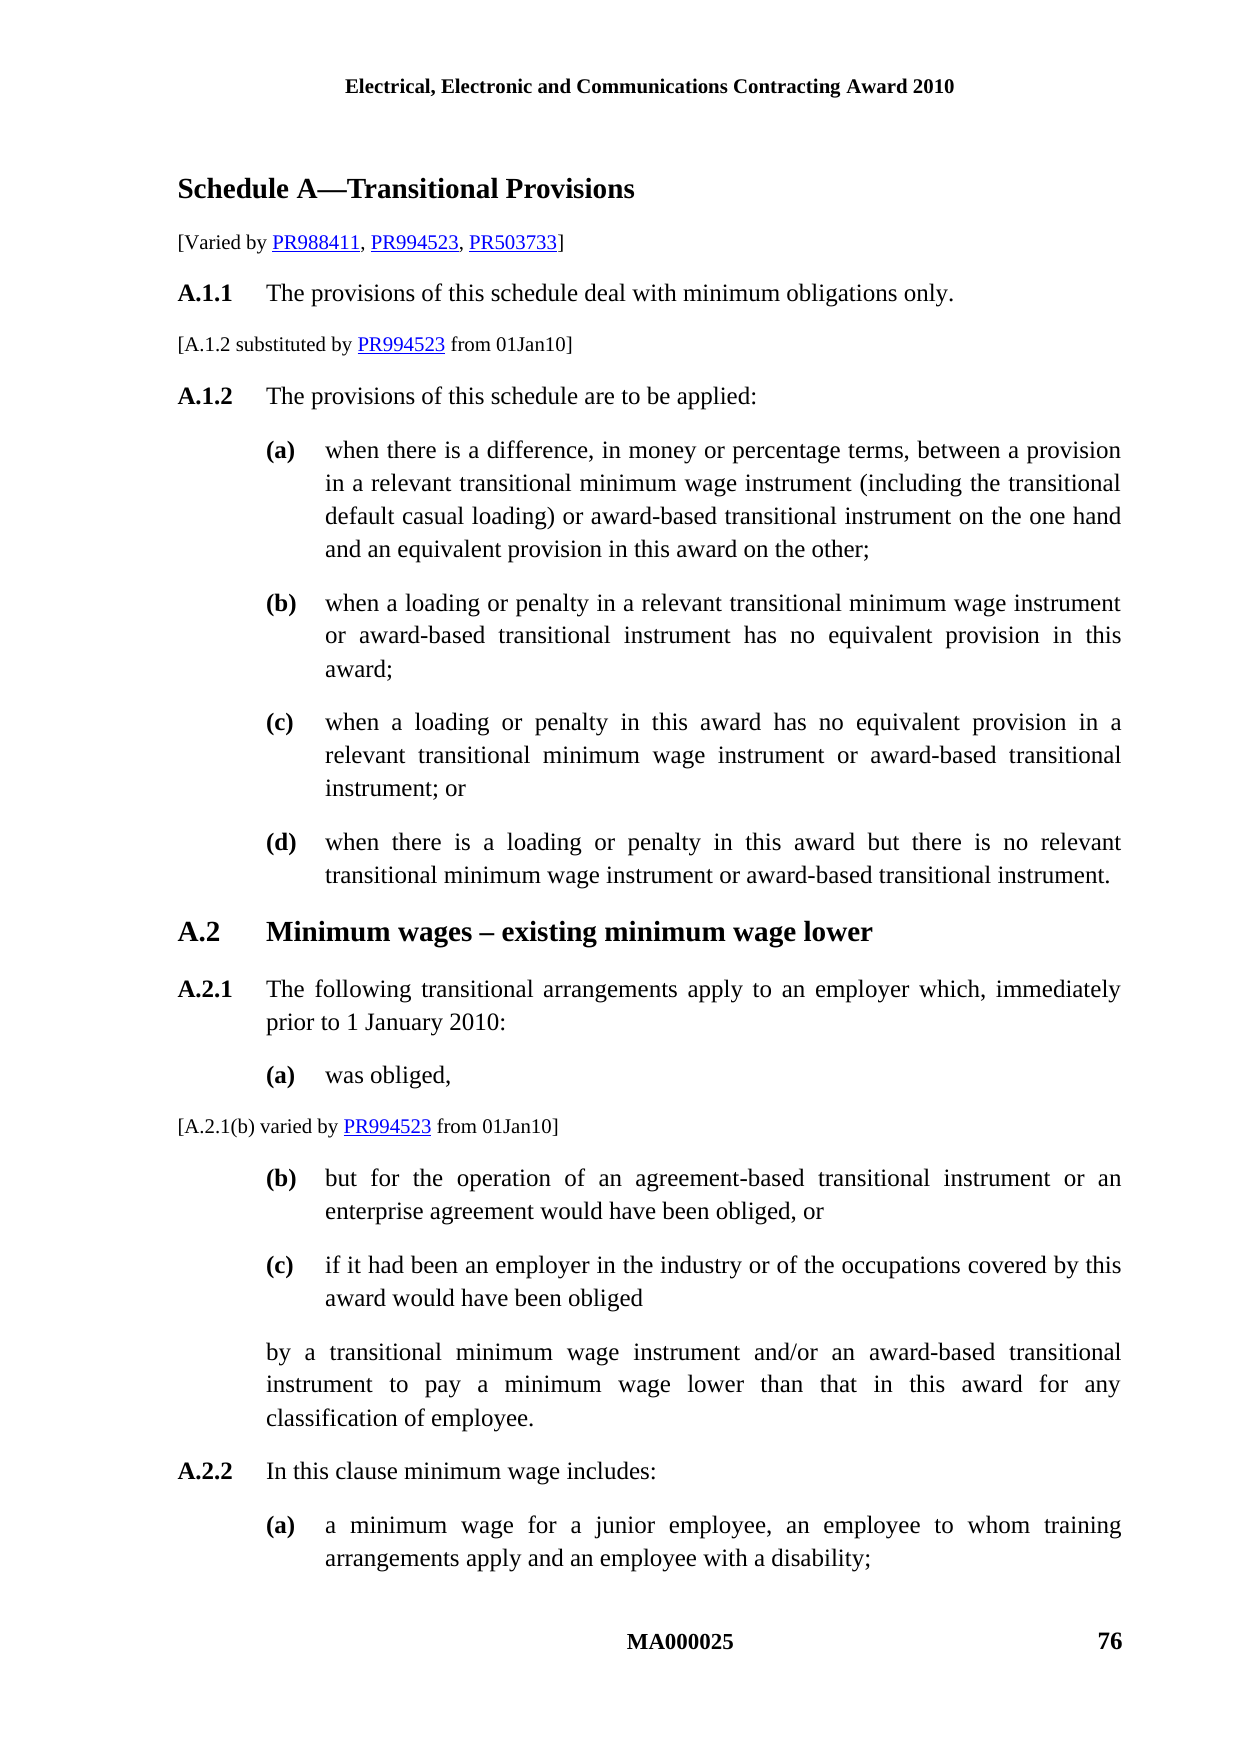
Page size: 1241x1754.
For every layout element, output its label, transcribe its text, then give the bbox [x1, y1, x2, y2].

text if it had been an employer in the industry or of the occupations covered by this award would have been obliged [266, 1250, 1122, 1311]
text when a loading or penalty in a relevant transitional minimum wage instrument or award-based transitional instrument has no equivalent provision in this award; [266, 588, 1122, 682]
text [A.1.2 substituted by PR994523 from 01Jan10] [177, 332, 1122, 356]
text was obliged, [266, 1061, 1122, 1089]
text The following transitional arrangements apply to an employer which, immediately prior to 1 January 2010: [177, 974, 1122, 1035]
text when a loading or penalty in this award has no equivalent provision in a relevant transitional minimum wage instrument or award-based transitional instrument; or [266, 707, 1122, 802]
text The provisions of this schedule are to be applied: [177, 381, 1122, 409]
text —Transitional Provisions [177, 171, 1122, 204]
text a minimum wage for a junior employee, an employee to whom training arrangements apply and an employee with a disability; [266, 1510, 1122, 1572]
text but for the operation of an agreement-based transitional instrument or an enterprise agreement would have been obliged, or [266, 1163, 1122, 1224]
text by a transitional minimum wage instrument and/or an award-based transitional instrument to pay a minimum wage lower than that in this award for any classification of employee. [266, 1337, 1122, 1431]
text when there is a difference, in money or percentage terms, between a provision in a relevant transitional minimum wage instrument (including the transitional default casual loading) or award-based transitional instrument on the one hand and an equivalent provision in this award on the other; [266, 435, 1122, 562]
text In this clause minimum wage includes: [177, 1456, 1122, 1485]
text when there is a loading or penalty in this award but there is no relevant transitional minimum wage instrument or award-based transitional instrument. [266, 827, 1122, 889]
text [A.2.1(b) varied by PR994523 from 01Jan10] [177, 1114, 1122, 1138]
text [Varied by PR988411, PR994523, PR503733] [177, 230, 1122, 254]
text Minimum wages – existing minimum wage lower [177, 914, 1122, 948]
text The provisions of this schedule deal with minimum obligations only. [177, 278, 1122, 307]
